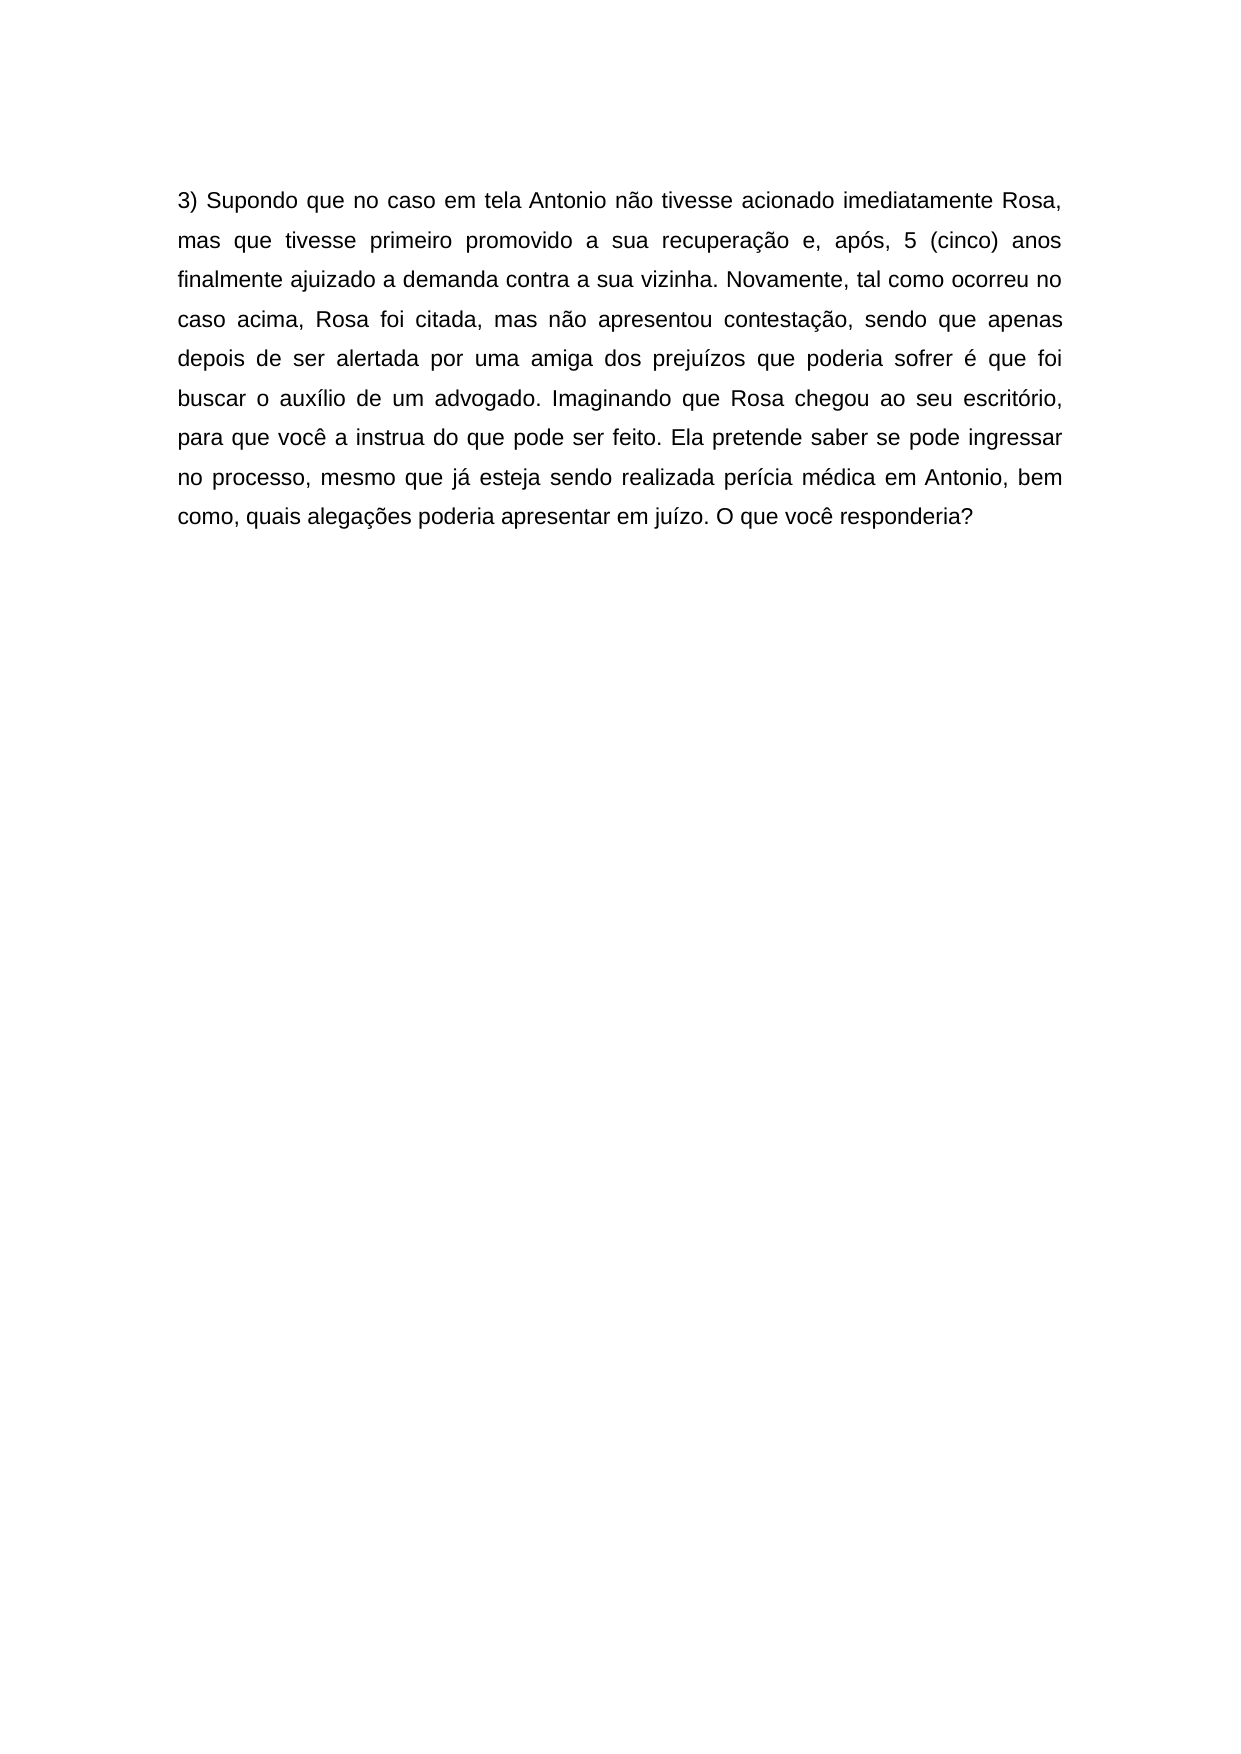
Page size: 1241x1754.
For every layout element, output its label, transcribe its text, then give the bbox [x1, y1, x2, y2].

text 3) Supondo que no caso em tela Antonio não tivesse acionado imediatamente Rosa, mas que tivesse primeiro promovido a sua recuperação e, após, 5 (cinco) anos finalmente ajuizado a demanda contra a sua vizinha. Novamente, tal como ocorreu no caso acima, Rosa foi citada, mas não apresentou contestação, sendo que apenas depois de ser alertada por uma amiga dos prejuízos que poderia sofrer é que foi buscar o auxílio de um advogado. Imaginando que Rosa chegou ao seu escritório, para que você a instrua do que pode ser feito. Ela pretende saber se pode ingressar no processo, mesmo que já esteja sendo realizada perícia médica em Antonio, bem como, quais alegações poderia apresentar em juízo. O que você responderia? [177, 187, 1063, 529]
